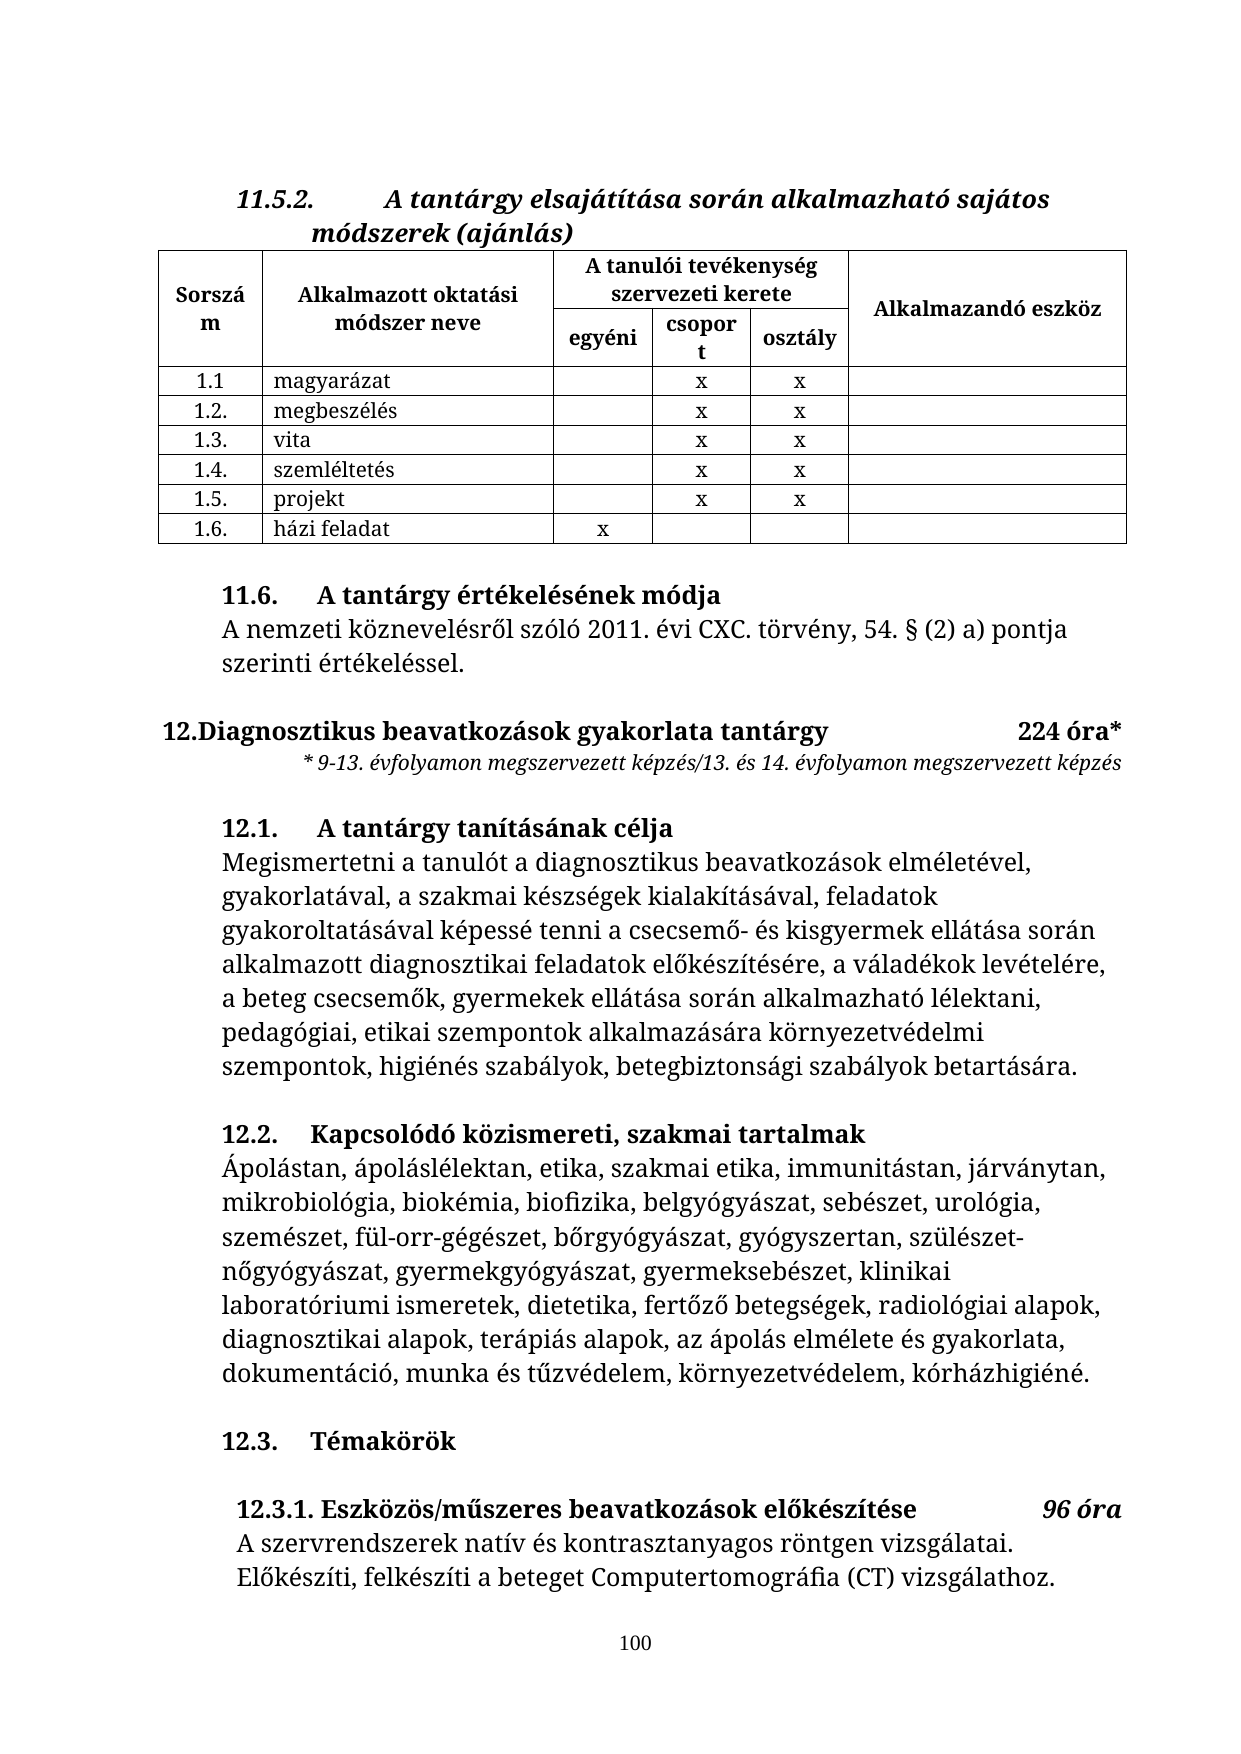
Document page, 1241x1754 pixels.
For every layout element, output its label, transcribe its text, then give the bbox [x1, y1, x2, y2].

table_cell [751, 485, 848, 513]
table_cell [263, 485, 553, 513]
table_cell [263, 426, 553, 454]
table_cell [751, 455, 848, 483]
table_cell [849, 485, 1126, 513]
list Kapcsolódó közismereti, szakmai tartalmak [222, 1117, 1122, 1151]
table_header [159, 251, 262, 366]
text Ápolástan, ápoláslélektan, etika, szakmai etika, immunitástan, járványtan, mikrobiológia, biokémia, biofizika, belgyógyászat, sebészet, urológia, szemészet, fül-orr-gégészet, bőrgyógyászat, gyógyszertan, szülészet-nőgyógyászat, gyermekgyógyászat, gyermeksebészet, klinikai laboratóriumi ismeretek, dietetika, fertőző betegségek, radiológiai alapok, diagnosztikai alapok, terápiás alapok, az ápolás elmélete és gyakorlata, dokumentáció, munka és tűzvédelem, környezetvédelem, kórházhigiéné. [222, 1151, 1122, 1389]
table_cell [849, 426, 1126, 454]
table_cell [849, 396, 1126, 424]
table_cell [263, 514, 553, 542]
text 12.Diagnosztikus beavatkozások gyakorlata tantárgy 224 óra* [162, 714, 1122, 748]
text * 9-13. évfolyamon megszervezett képzés/13. és 14. évfolyamon megszervezett képzés [162, 748, 1122, 776]
text Megismertetni a tanulót a diagnosztikus beavatkozások elméletével, gyakorlatával, a szakmai készségek kialakításával, feladatok gyakoroltatásával képessé tenni a csecsemő- és kisgyermek ellátása során alkalmazott diagnosztikai feladatok előkészítésére, a váladékok levételére, a beteg csecsemők, gyermekek ellátása során alkalmazható lélektani, pedagógiai, etikai szempontok alkalmazására környezetvédelmi szempontok, higiénés szabályok, betegbiztonsági szabályok betartására. [222, 844, 1122, 1083]
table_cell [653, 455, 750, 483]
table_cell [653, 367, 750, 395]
list A tantárgy tanításának célja [222, 810, 1122, 844]
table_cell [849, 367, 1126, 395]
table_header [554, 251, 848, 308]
list A tantárgy elsajátítása során alkalmazható sajátos módszerek (ajánlás) [236, 182, 1122, 250]
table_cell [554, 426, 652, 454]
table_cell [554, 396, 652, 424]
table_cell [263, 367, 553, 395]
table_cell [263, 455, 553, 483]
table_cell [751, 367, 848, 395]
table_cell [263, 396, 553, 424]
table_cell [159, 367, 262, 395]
list Témakörök [222, 1423, 1122, 1458]
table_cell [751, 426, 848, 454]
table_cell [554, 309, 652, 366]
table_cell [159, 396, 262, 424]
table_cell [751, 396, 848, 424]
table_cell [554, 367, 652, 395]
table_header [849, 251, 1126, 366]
text 12.3.1. Eszközös/műszeres beavatkozások előkészítése 96 óra [236, 1492, 1122, 1526]
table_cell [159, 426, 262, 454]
text A szervrendszerek natív és kontrasztanyagos röntgen vizsgálatai. [236, 1526, 1122, 1560]
text Előkészíti, felkészíti a beteget Computertomográfia (CT) vizsgálathoz. [236, 1560, 1122, 1594]
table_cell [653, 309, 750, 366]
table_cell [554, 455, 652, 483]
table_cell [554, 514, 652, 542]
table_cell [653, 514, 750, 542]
text A nemzeti köznevelésről szóló 2011. évi CXC. törvény, 54. § (2) a) pontja szerinti értékeléssel. [222, 612, 1122, 680]
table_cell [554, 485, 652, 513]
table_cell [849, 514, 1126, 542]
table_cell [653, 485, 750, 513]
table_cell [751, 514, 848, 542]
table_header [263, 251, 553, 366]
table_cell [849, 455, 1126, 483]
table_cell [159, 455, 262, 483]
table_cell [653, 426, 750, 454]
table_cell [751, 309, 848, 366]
list A tantárgy értékelésének módja [222, 578, 1122, 612]
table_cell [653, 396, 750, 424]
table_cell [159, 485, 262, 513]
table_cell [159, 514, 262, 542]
